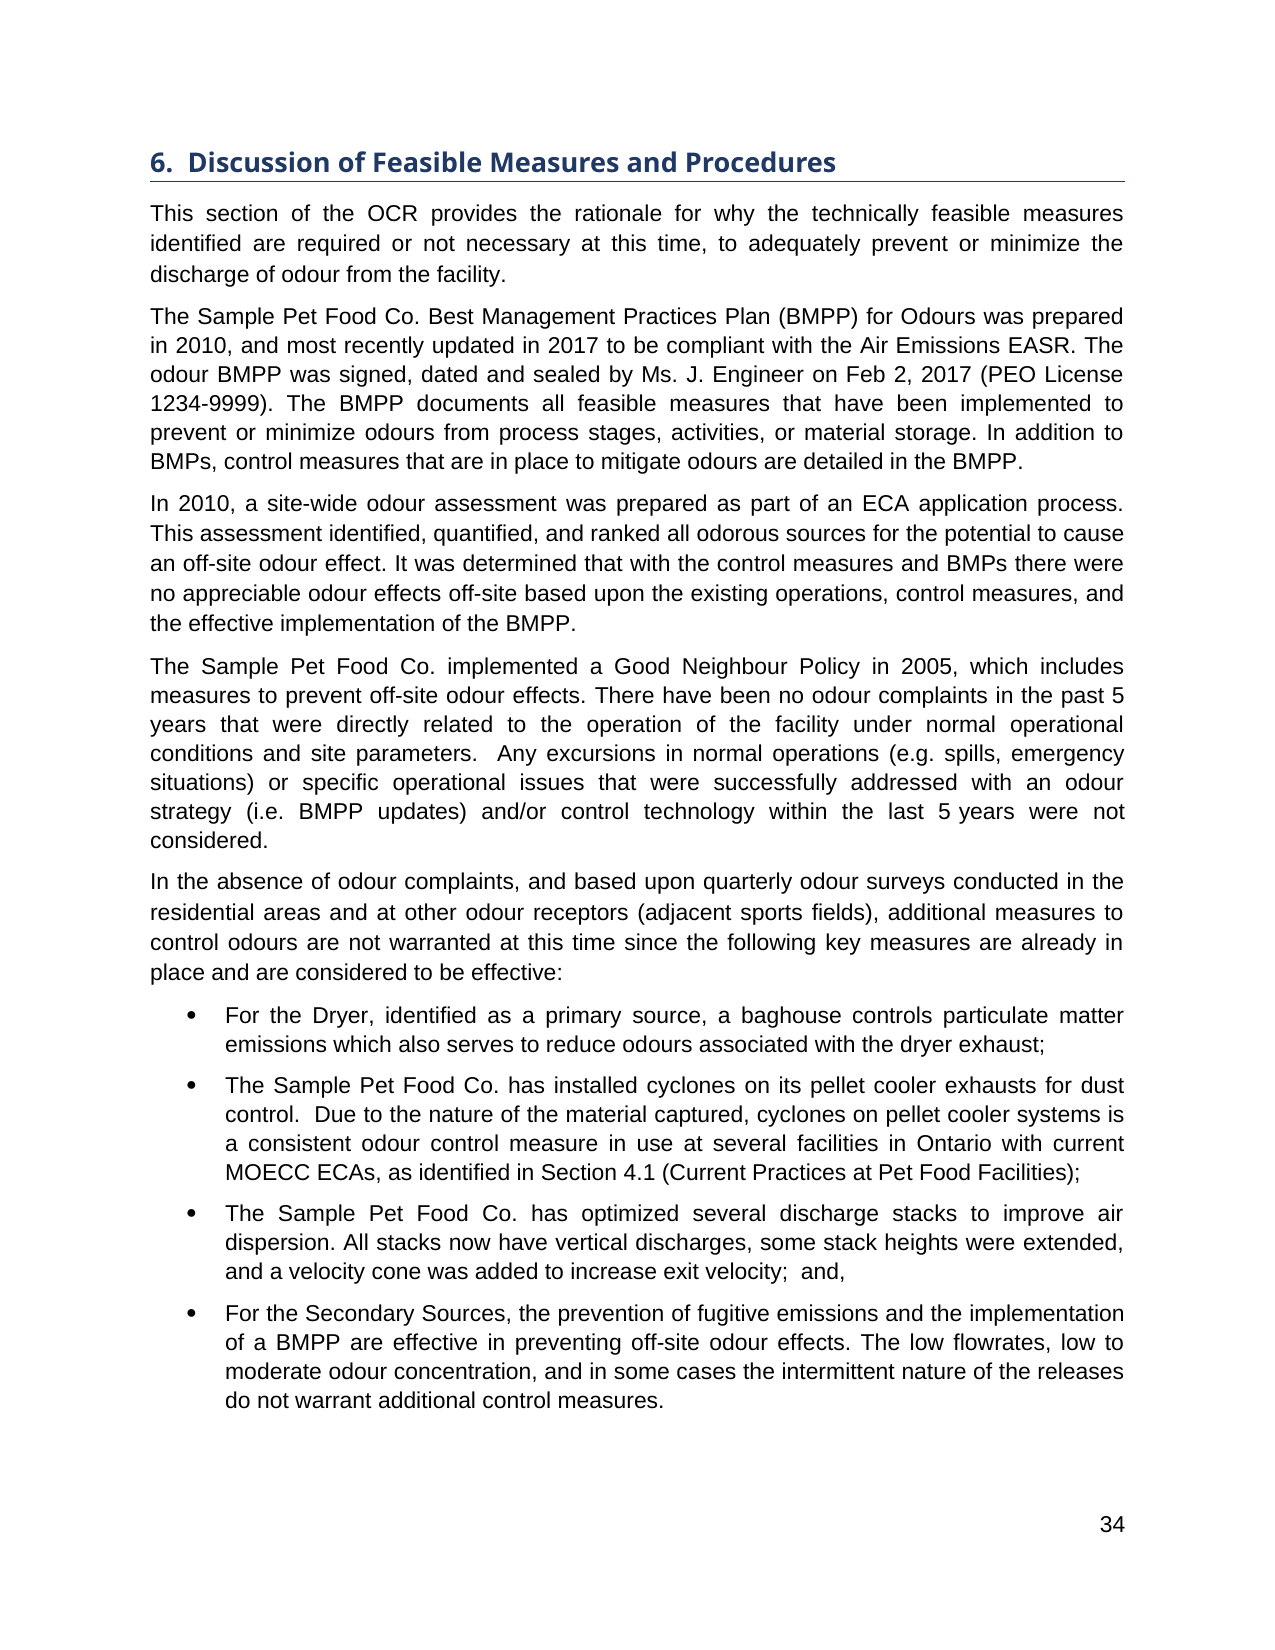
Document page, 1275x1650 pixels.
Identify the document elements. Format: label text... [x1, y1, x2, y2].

subtitle Discussion of Feasible Measures and Procedures [150, 144, 1125, 181]
text The Sample Pet Food Co. implemented a Good Neighbour Policy in 2005, which includes measures to prevent off-site odour effects. There have been no odour complaints in the past 5 years that were directly related to the operation of the facility under normal operational conditions and site parameters. Any excursions in normal operations (e.g. spills, emergency situations) or specific operational issues that were successfully addressed with an odour strategy (i.e. BMPP updates) and/or control technology within the last 5 years were not considered. [150, 653, 1125, 853]
text This section of the OCR provides the rationale for why the technically feasible measures identified are required or not necessary at this time, to adequately prevent or minimize the discharge of odour from the facility. [150, 200, 1125, 287]
list For the Secondary Sources, the prevention of fugitive emissions and the implementation of a BMPP are effective in preventing off-site odour effects. The low flowrates, low to moderate odour concentration, and in some cases the intermittent nature of the releases do not warrant additional control measures. [187, 1300, 1125, 1413]
list The Sample Pet Food Co. has optimized several discharge stacks to improve air dispersion. All stacks now have vertical discharges, some stack heights were extended, and a velocity cone was added to increase exit velocity; and, [187, 1200, 1125, 1285]
text The Sample Pet Food Co. Best Management Practices Plan (BMPP) for Odours was prepared in 2010, and most recently updated in 2017 to be compliant with the Air Emissions EASR. The odour BMPP was signed, dated and sealed by Ms. J. Engineer on Feb 2, 2017 (PEO License 1234-9999). The BMPP documents all feasible measures that have been implemented to prevent or minimize odours from process stages, activities, or material storage. In addition to BMPs, control measures that are in place to mitigate odours are detailed in the BMPP. [150, 303, 1125, 474]
list For the Dryer, identified as a primary source, a baghouse controls particulate matter emissions which also serves to reduce odours associated with the dryer exhaust; [187, 1002, 1125, 1057]
text In 2010, a site-wide odour assessment was prepared as part of an ECA application process. This assessment identified, quantified, and ranked all odorous sources for the potential to cause an off-site odour effect. It was determined that with the control measures and BMPs there were no appreciable odour effects off-site based upon the existing operations, control measures, and the effective implementation of the BMPP. [150, 489, 1125, 637]
text In the absence of odour complaints, and based upon quarterly odour surveys conducted in the residential areas and at other odour receptors (adjacent sports fields), additional measures to control odours are not warranted at this time since the following key measures are already in place and are considered to be effective: [150, 868, 1125, 985]
list The Sample Pet Food Co. has installed cyclones on its pellet cooler exhausts for dust control. Due to the nature of the material captured, cyclones on pellet cooler systems is a consistent odour control measure in use at several facilities in Ontario with current MOECC ECAs, as identified in Section 4.1 (Current Practices at Pet Food Facilities); [187, 1072, 1125, 1185]
